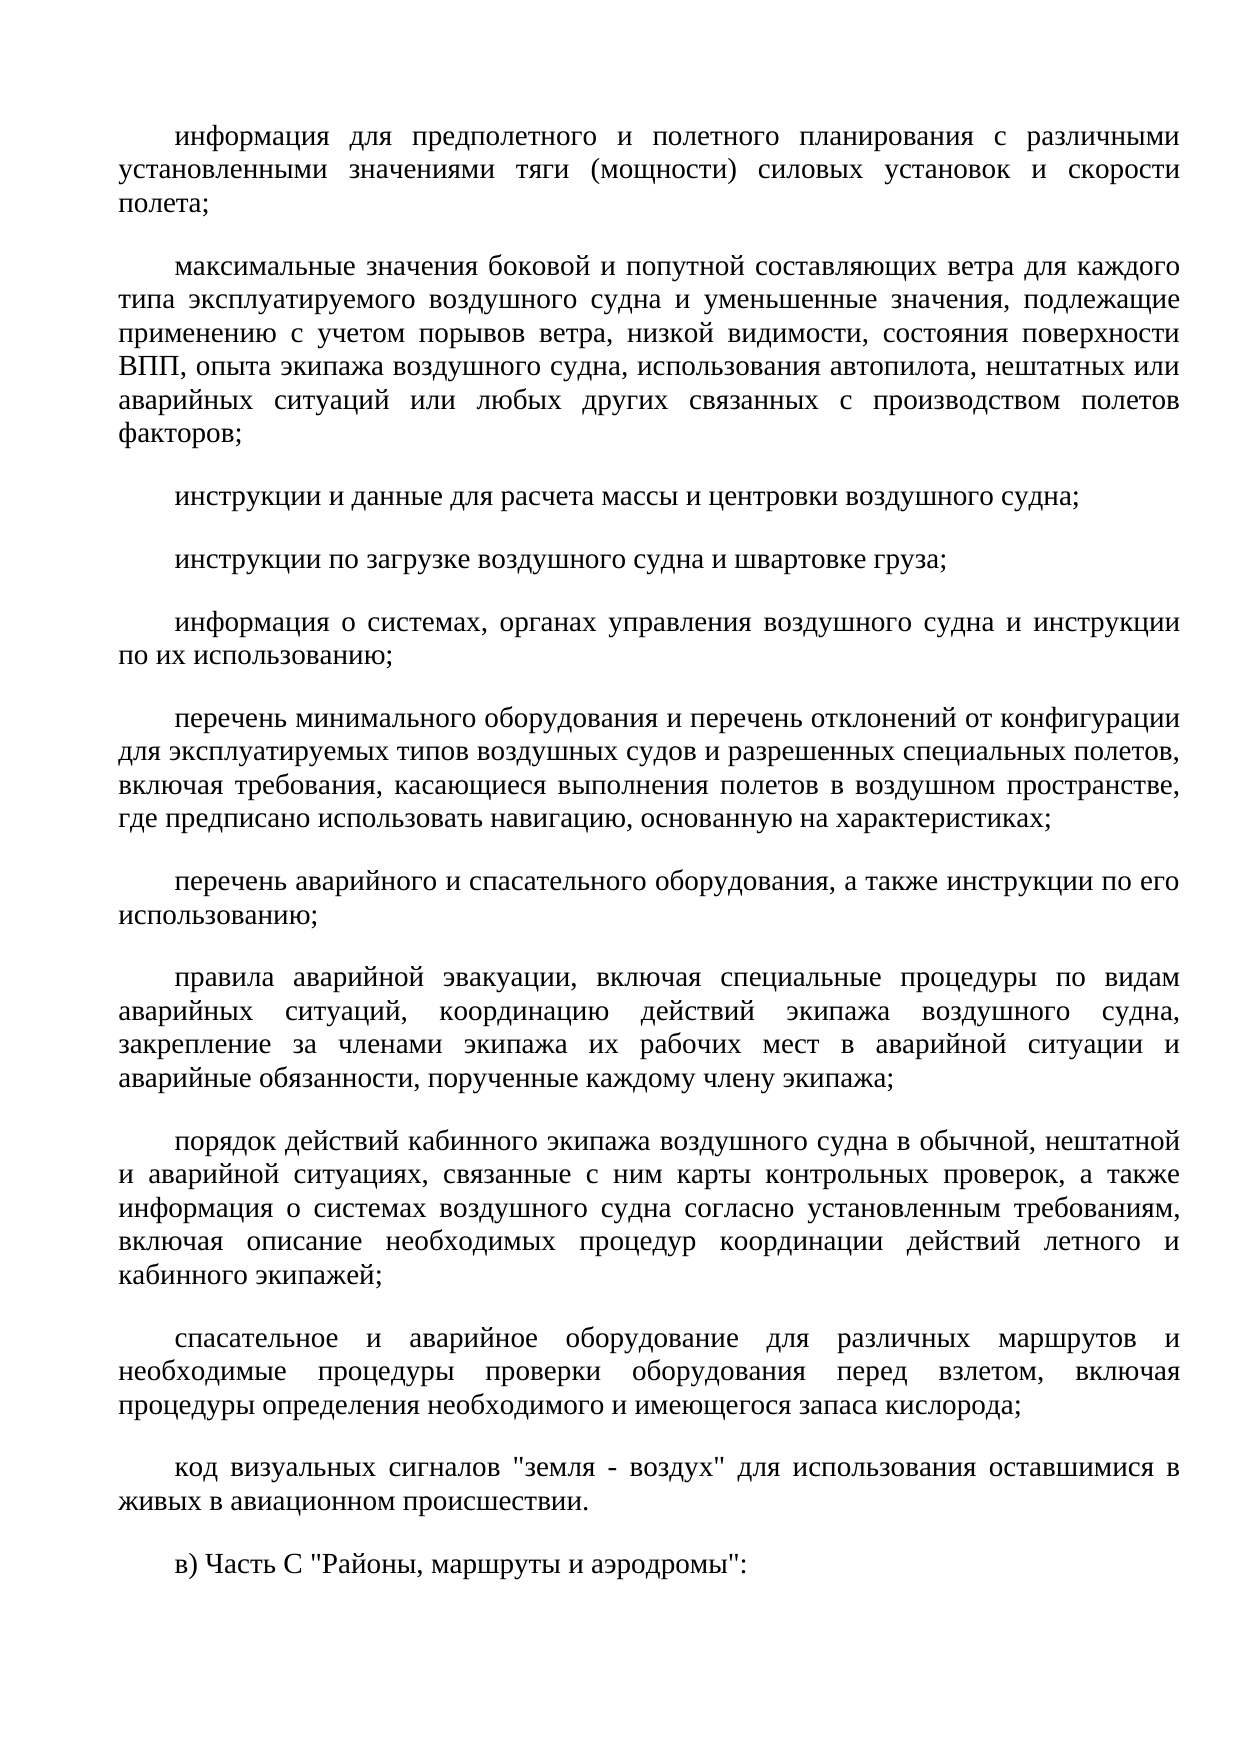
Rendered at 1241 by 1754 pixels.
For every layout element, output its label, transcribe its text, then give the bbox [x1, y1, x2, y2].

text в) Часть C "Районы, маршруты и аэродромы": [118, 1546, 1181, 1579]
text спасательное и аварийное оборудование для различных маршрутов и необходимые процедуры проверки оборудования перед взлетом, включая процедуры определения необходимого и имеющегося запаса кислорода; [118, 1320, 1181, 1420]
text перечень аварийного и спасательного оборудования, а также инструкции по его использованию; [118, 863, 1181, 930]
text информация для предполетного и полетного планирования с различными установленными значениями тяги (мощности) силовых установок и скорости полета; [118, 118, 1181, 219]
text инструкции по загрузке воздушного судна и швартовке груза; [118, 541, 1181, 574]
text информация о системах, органах управления воздушного судна и инструкции по их использованию; [118, 604, 1181, 671]
text перечень минимального оборудования и перечень отклонений от конфигурации для эксплуатируемых типов воздушных судов и разрешенных специальных полетов, включая требования, касающиеся выполнения полетов в воздушном пространстве, где предписано использовать навигацию, основанную на характеристиках; [118, 700, 1181, 834]
text код визуальных сигналов "земля - воздух" для использования оставшимися в живых в авиационном происшествии. [118, 1449, 1181, 1517]
text порядок действий кабинного экипажа воздушного судна в обычной, нештатной и аварийной ситуациях, связанные с ним карты контрольных проверок, а также информация о системах воздушного судна согласно установленным требованиям, включая описание необходимых процедур координации действий летного и кабинного экипажей; [118, 1123, 1181, 1291]
text максимальные значения боковой и попутной составляющих ветра для каждого типа эксплуатируемого воздушного судна и уменьшенные значения, подлежащие применению с учетом порывов ветра, низкой видимости, состояния поверхности ВПП, опыта экипажа воздушного судна, использования автопилота, нештатных или аварийных ситуаций или любых других связанных с производством полетов факторов; [118, 248, 1181, 449]
text правила аварийной эвакуации, включая специальные процедуры по видам аварийных ситуаций, координацию действий экипажа воздушного судна, закрепление за членами экипажа их рабочих мест в аварийной ситуации и аварийные обязанности, порученные каждому члену экипажа; [118, 959, 1181, 1094]
text инструкции и данные для расчета массы и центровки воздушного судна; [118, 478, 1181, 512]
